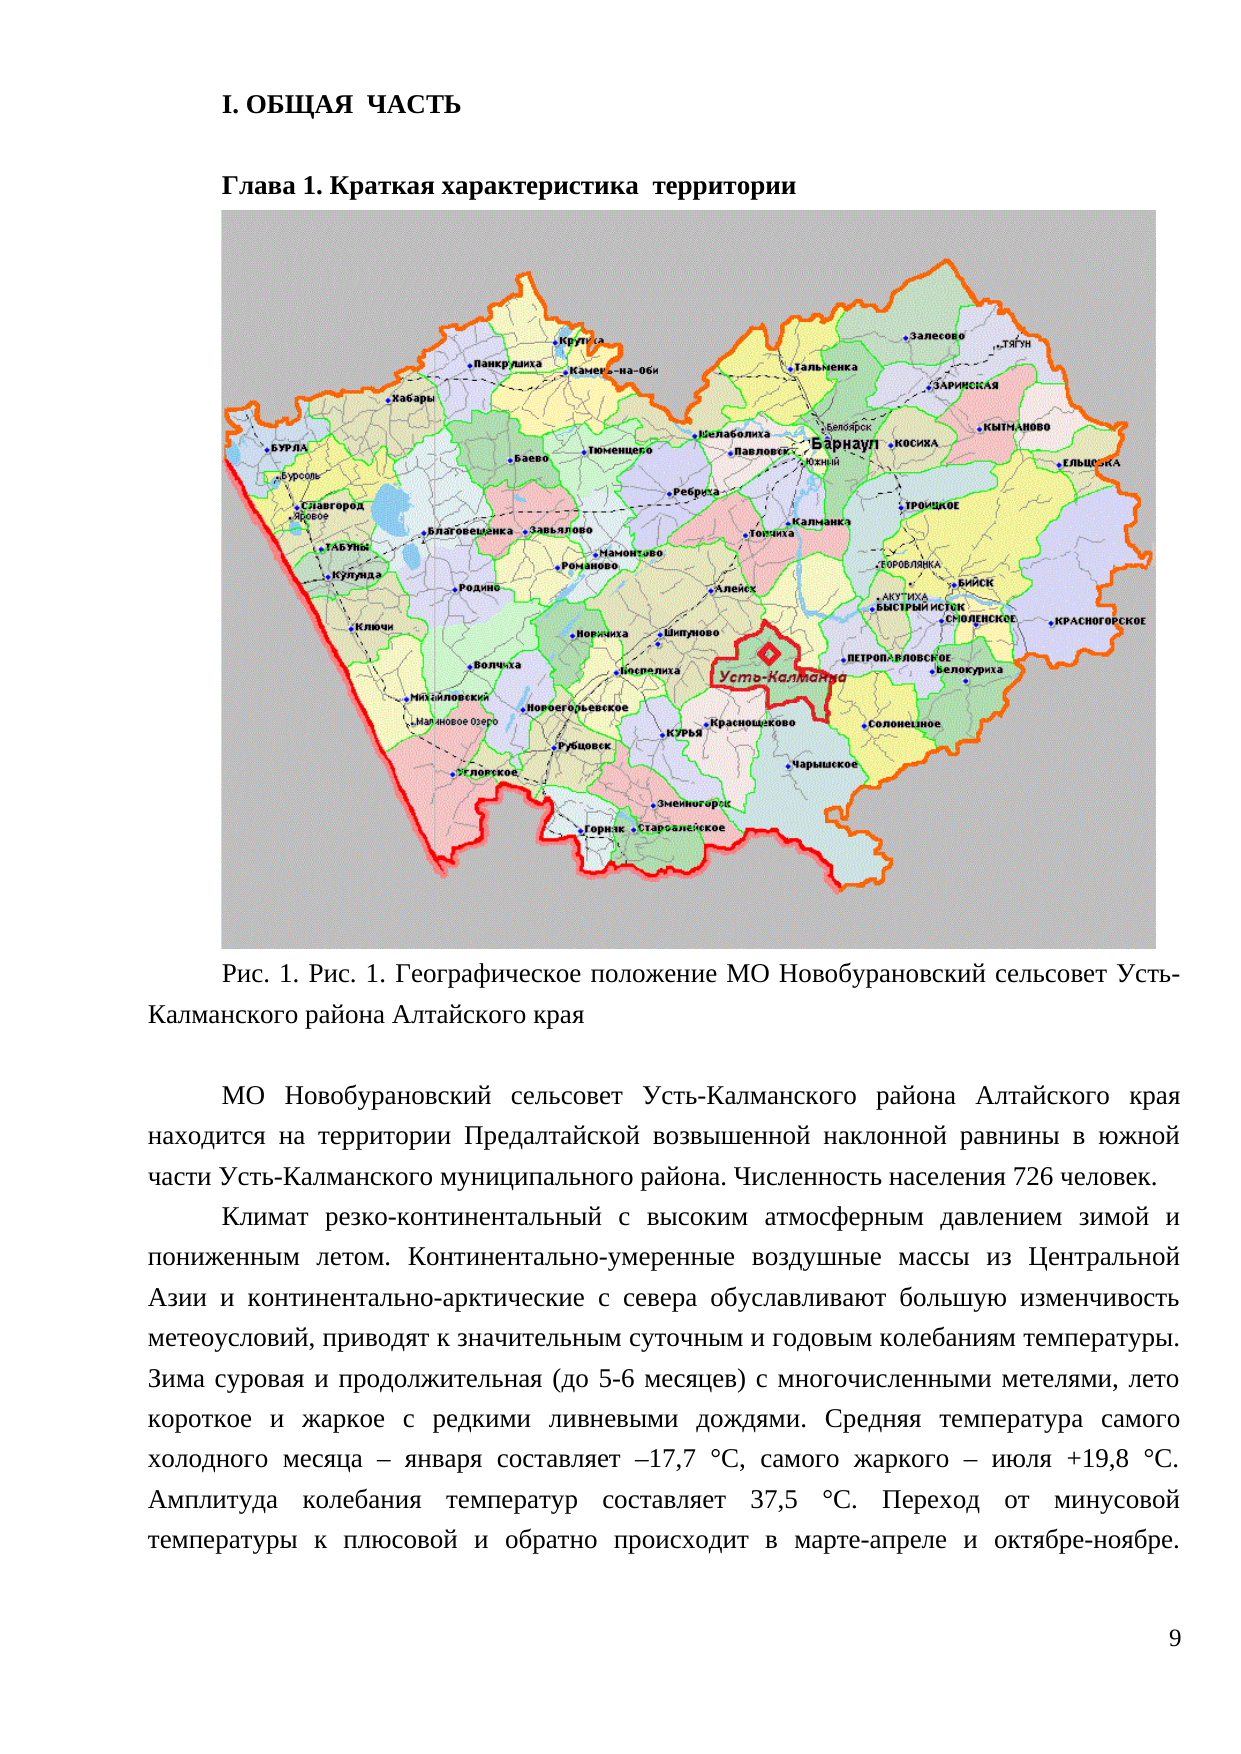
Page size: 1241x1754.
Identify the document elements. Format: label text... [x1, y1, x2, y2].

picture [221, 210, 1156, 949]
text МО Новобурановский сельсовет Усть-Калманского района Алтайского края находится на территории Предалтайской возвышенной наклонной равнины в южной части Усть-Калманского муниципального района. Численность населения 726 человек. [148, 1079, 1181, 1191]
text Глава 1. Краткая характеристика территории [148, 169, 1181, 201]
text I. ОБЩАЯ ЧАСТЬ [148, 89, 1181, 120]
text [148, 1200, 1181, 1554]
text Рис. 1. Рис. 1. Географическое положение МО Новобурановский сельсовет Усть-Калманского района Алтайского края [148, 958, 1181, 1029]
